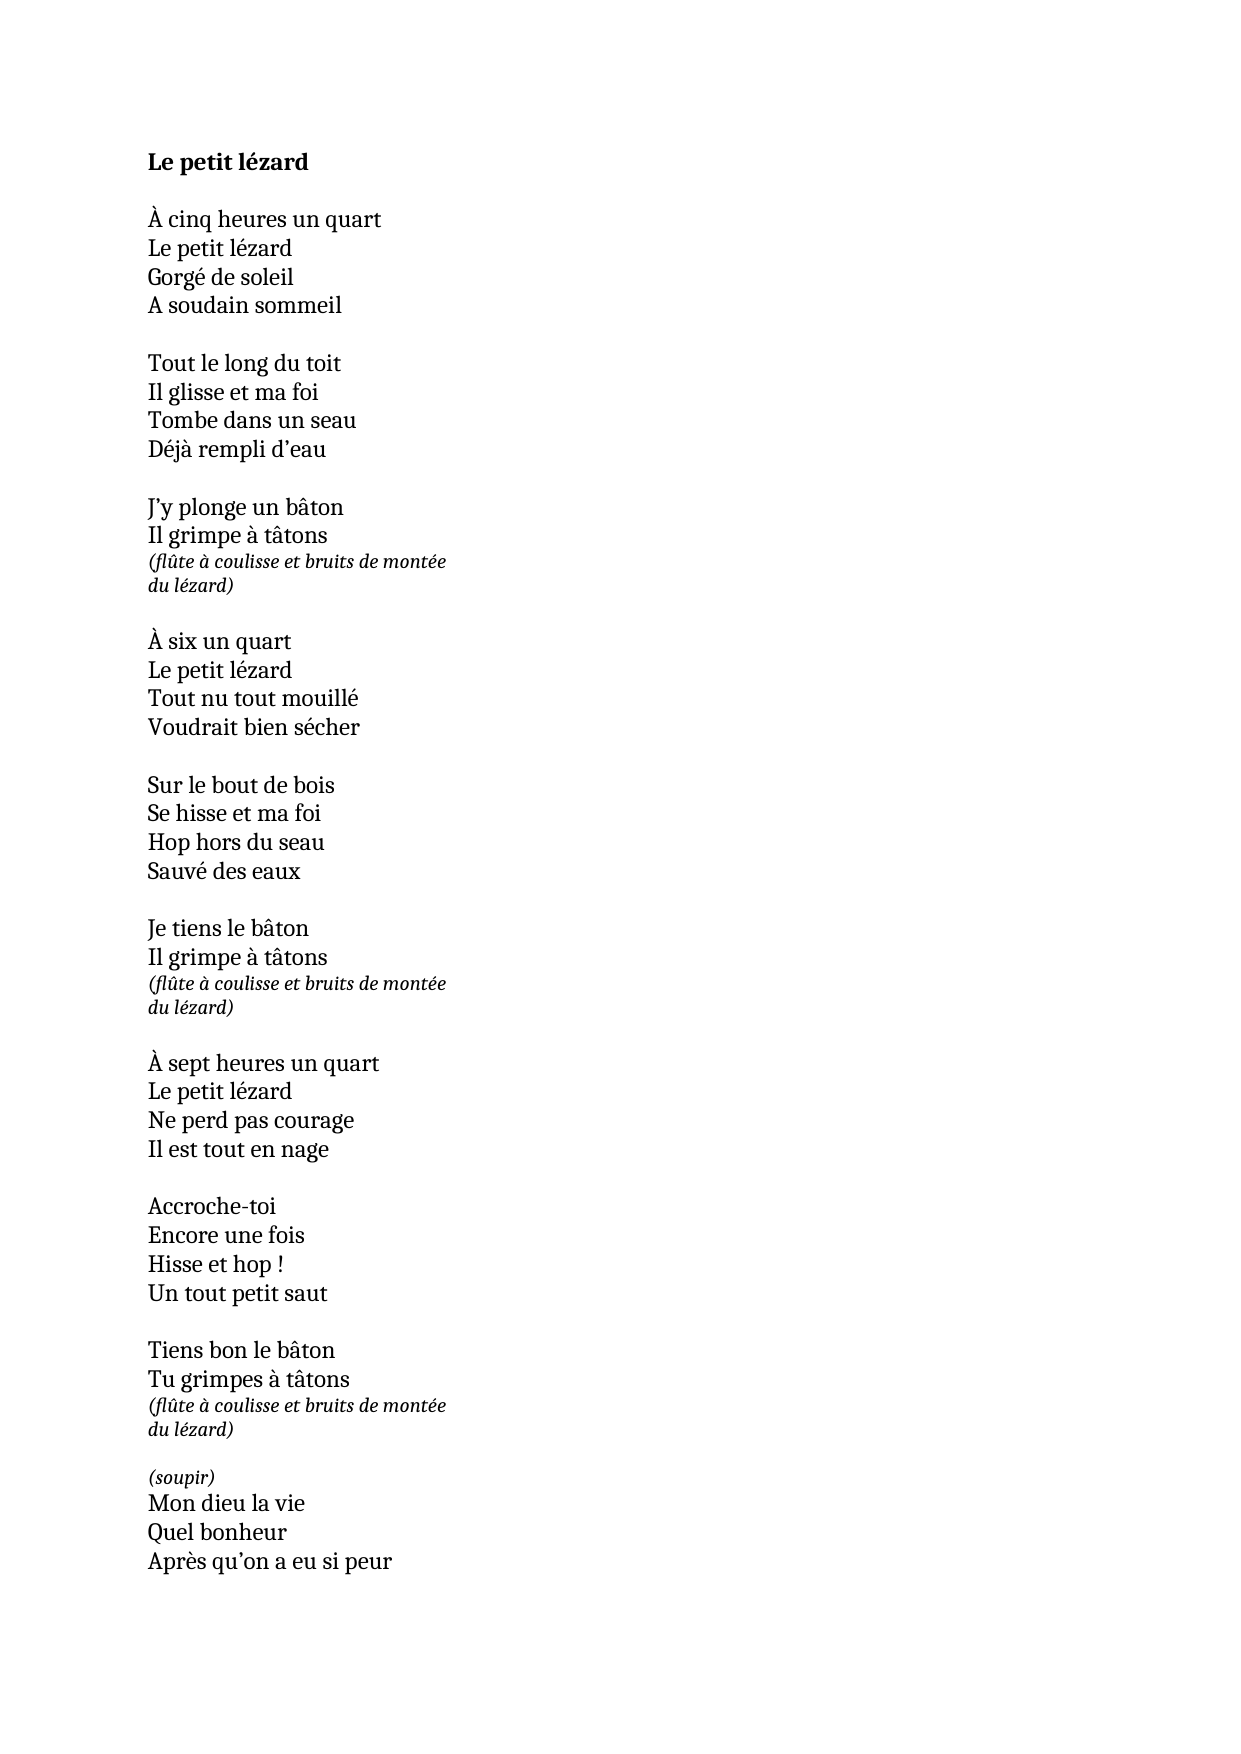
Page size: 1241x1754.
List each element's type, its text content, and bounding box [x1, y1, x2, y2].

text Accroche-toi [148, 1192, 1093, 1221]
text (flûte à coulisse et bruits de montée [148, 550, 1093, 574]
text Tu grimpes à tâtons [148, 1365, 1093, 1393]
text Se hisse et ma foi [148, 799, 1093, 828]
text Sauvé des eaux [148, 857, 1093, 886]
text (flûte à coulisse et bruits de montée [148, 1393, 1093, 1417]
text Le petit lézard [148, 148, 1093, 176]
text du lézard) [148, 996, 1093, 1020]
text Tiens bon le bâton [148, 1336, 1093, 1365]
text du lézard) [148, 1417, 1093, 1441]
text Sur le bout de bois [148, 771, 1093, 799]
text Tombe dans un seau [148, 406, 1093, 435]
text Il glisse et ma foi [148, 378, 1093, 406]
text Hop hors du seau [148, 828, 1093, 857]
text (soupir) [148, 1465, 1093, 1489]
text Quel bonheur [148, 1518, 1093, 1547]
text Hisse et hop ! [148, 1250, 1093, 1278]
text J’y plonge un bâton [148, 493, 1093, 521]
text Mon dieu la vie [148, 1489, 1093, 1518]
text À six un quart [148, 627, 1093, 656]
text Il grimpe à tâtons [148, 943, 1093, 972]
text (flûte à coulisse et bruits de montée [148, 972, 1093, 996]
text Le petit lézard [148, 1077, 1093, 1106]
text Après qu’on a eu si peur [148, 1547, 1093, 1576]
text Un tout petit saut [148, 1278, 1093, 1307]
text À cinq heures un quart [148, 205, 1093, 234]
text Tout le long du toit [148, 349, 1093, 378]
text Déjà rempli d’eau [148, 435, 1093, 464]
text Tout nu tout mouillé [148, 684, 1093, 713]
text Il est tout en nage [148, 1135, 1093, 1163]
text Encore une fois [148, 1221, 1093, 1250]
text À sept heures un quart [148, 1048, 1093, 1077]
text Gorgé de soleil [148, 263, 1093, 291]
text Voudrait bien sécher [148, 713, 1093, 742]
text Ne perd pas courage [148, 1106, 1093, 1135]
text du lézard) [148, 574, 1093, 598]
text A soudain sommeil [148, 291, 1093, 320]
text Je tiens le bâton [148, 914, 1093, 943]
text Le petit lézard [148, 656, 1093, 684]
text Il grimpe à tâtons [148, 521, 1093, 550]
text Le petit lézard [148, 234, 1093, 263]
